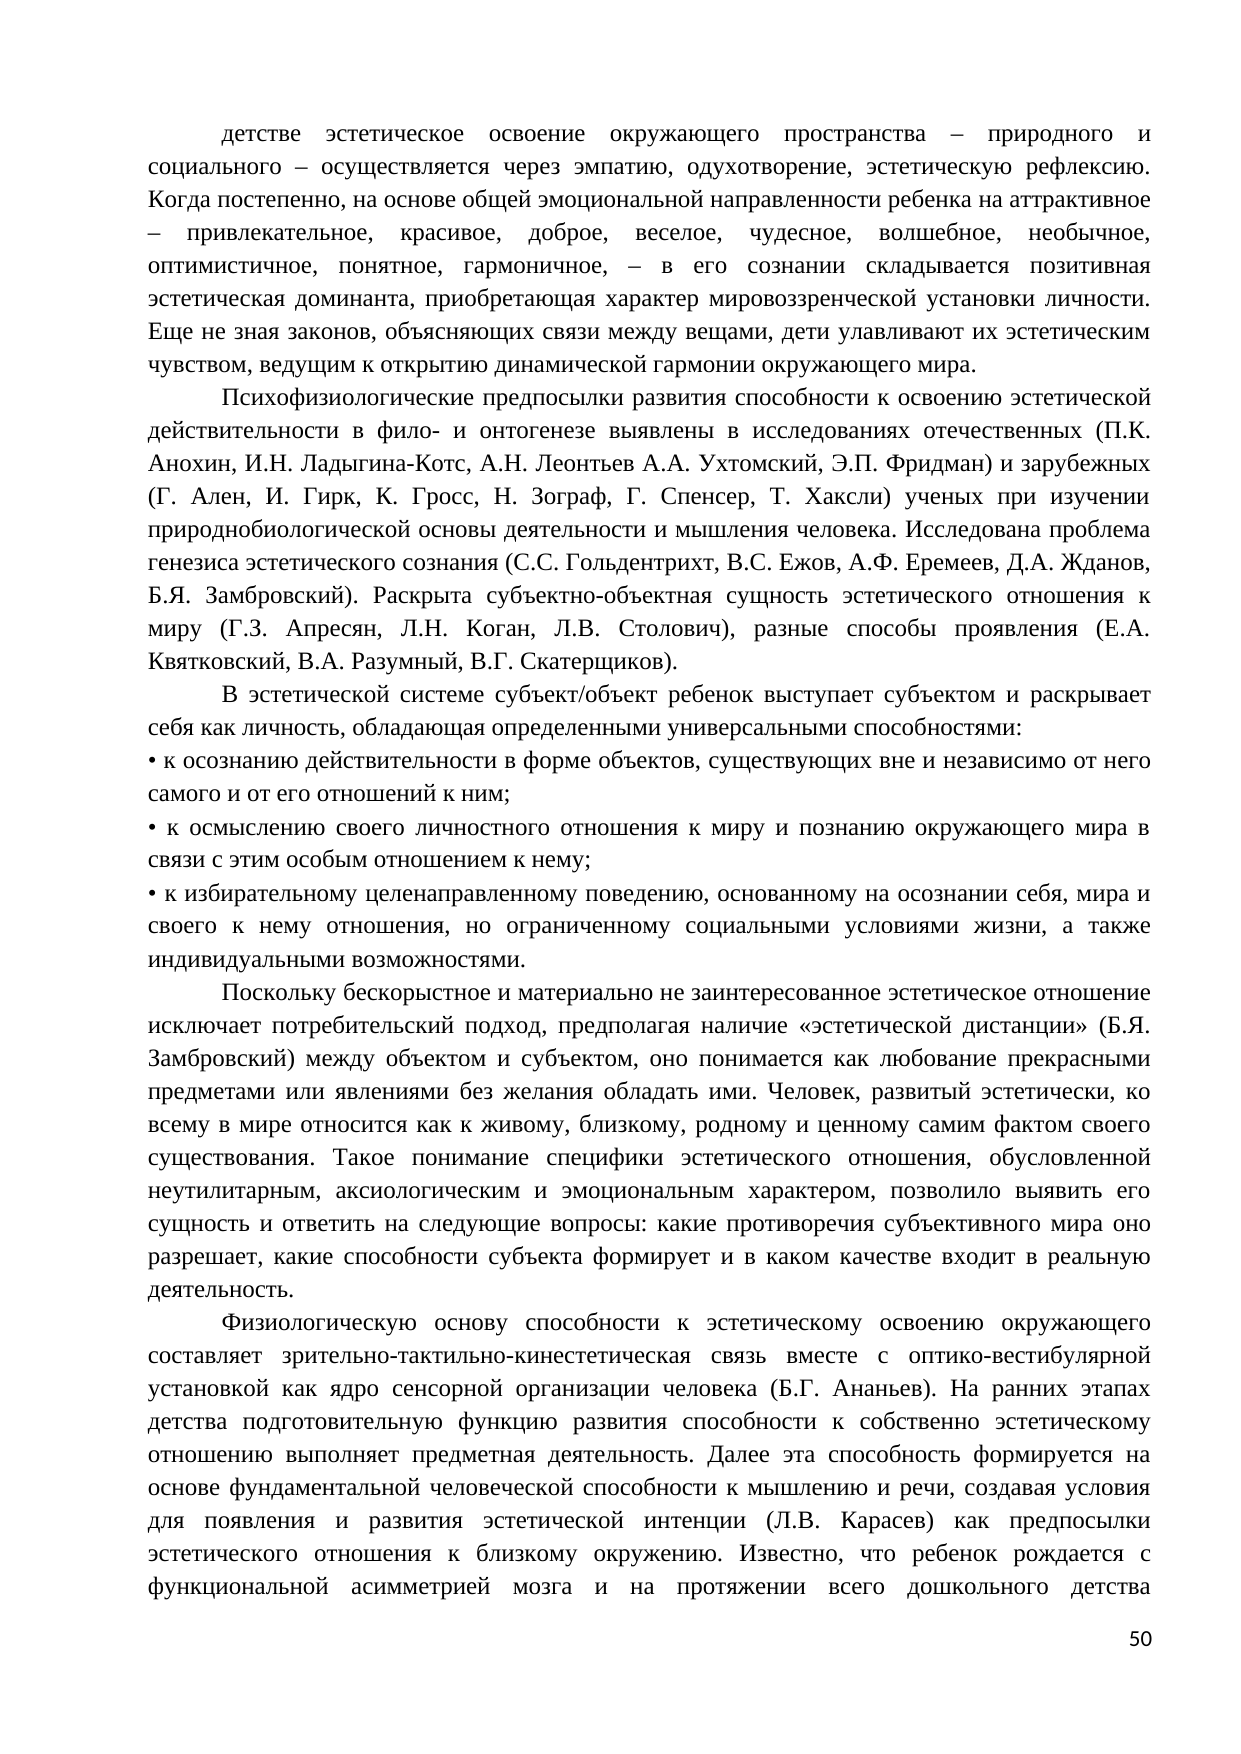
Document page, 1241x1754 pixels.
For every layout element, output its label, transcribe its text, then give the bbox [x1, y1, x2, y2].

text В эстетической системе субъект/объект ребенок выступает субъектом и раскрывает себя как личность, обладающая определенными универсальными способностями: [148, 679, 1152, 741]
text • к осмыслению своего личностного отношения к миру и познанию окружающего мира в связи с этим особым отношением к нему; [148, 812, 1152, 873]
text • к избирательному целенаправленному поведению, основанному на осознании себя, мира и своего к нему отношения, но ограниченному социальными условиями жизни, а также индивидуальными возможностями. [148, 878, 1152, 972]
text Поскольку бескорыстное и материально не заинтересованное эстетическое отношение исключает потребительский подход, предполагая наличие «эстетической дистанции» (Б.Я. Замбровский) между объектом и субъектом, оно понимается как любование прекрасными предметами или явлениями без желания обладать ими. Человек, развитый эстетически, ко всему в мире относится как к живому, близкому, родному и ценному самим фактом своего существования. Такое понимание специфики эстетического отношения, обусловленной неутилитарным, аксиологическим и эмоциональным характером, позволило выявить его сущность и ответить на следующие вопросы: какие противоречия субъективного мира оно разрешает, какие способности субъекта формирует и в каком качестве входит в реальную деятельность. [148, 977, 1152, 1303]
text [148, 1307, 1152, 1600]
text • к осознанию действительности в форме объектов, существующих вне и независимо от него самого и от его отношений к ним; [148, 746, 1152, 807]
text Психофизиологические предпосылки развития способности к освоению эстетической действительности в фило- и онтогенезе выявлены в исследованиях отечественных (П.К. Анохин, И.Н. Ладыгина-Котс, А.Н. Леонтьев А.А. Ухтомский, Э.П. Фридман) и зарубежных (Г. Ален, И. Гирк, К. Гросс, Н. Зограф, Г. Спенсер, Т. Хаксли) ученых при изучении природнобиологической основы деятельности и мышления человека. Исследована проблема генезиса эстетического сознания (С.С. Гольдентрихт, В.С. Ежов, А.Ф. Еремеев, Д.А. Жданов, Б.Я. Замбровский). Раскрыта субъектно-объектная сущность эстетического отношения к миру (Г.З. Апресян, Л.Н. Коган, Л.В. Столович), разные способы проявления (Е.А. Квятковский, В.А. Разумный, В.Г. Скатерщиков). [148, 382, 1152, 675]
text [148, 118, 1152, 378]
